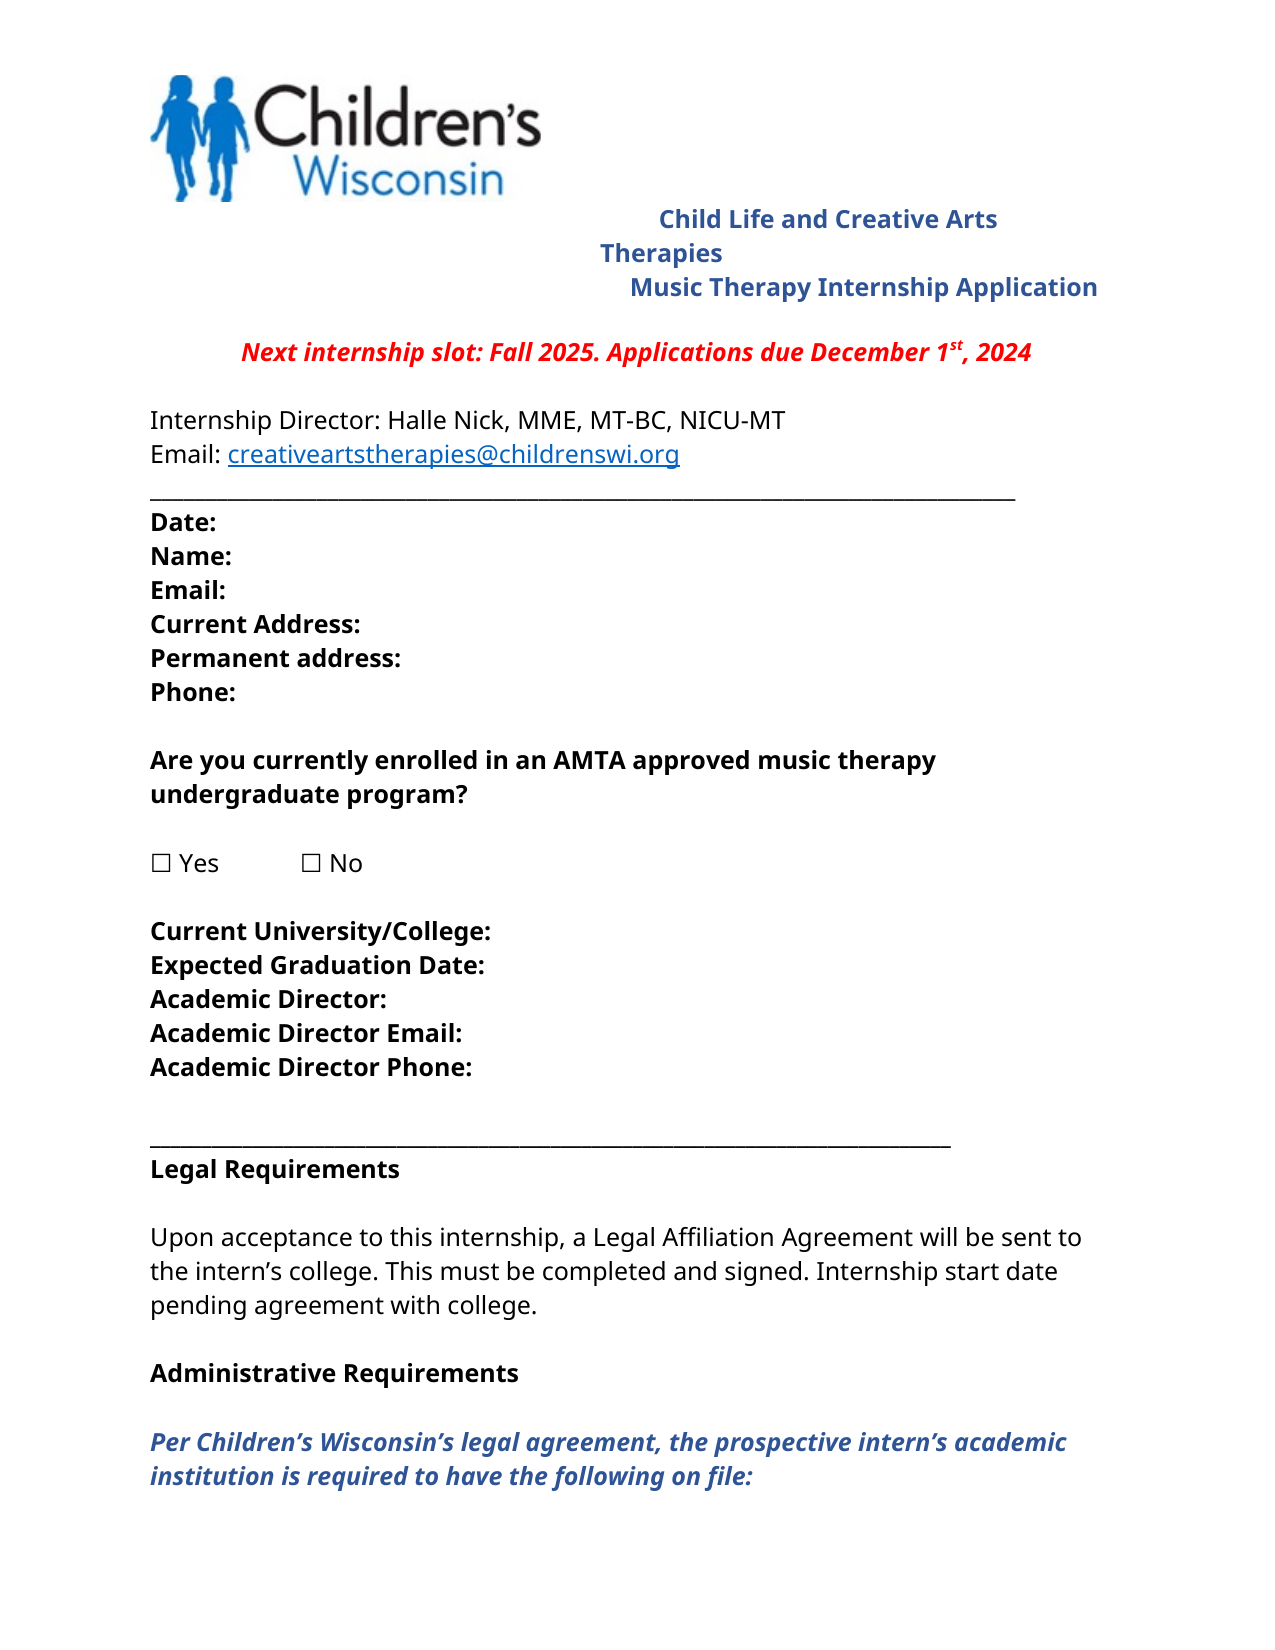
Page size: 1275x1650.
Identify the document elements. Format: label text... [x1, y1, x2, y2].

text ______________________________________________________________________________ [150, 1118, 1125, 1152]
text Child Life and Creative Arts Therapies [600, 202, 1125, 270]
text Upon acceptance to this internship, a Legal Affiliation Agreement will be sent to the intern’s college. This must be completed and signed. Internship start date pending agreement with college. [150, 1220, 1125, 1322]
text Email: creativeartstherapies@childrenswi.org [150, 436, 1125, 471]
text Date: [150, 504, 1125, 539]
text Academic Director: [150, 981, 1125, 1016]
text Current Address: [150, 607, 1125, 641]
text Internship Director: Halle Nick, MME, MT-BC, NICU-MT [150, 402, 1125, 436]
text Per Children’s Wisconsin’s legal agreement, the prospective intern’s academic institution is required to have the following on file: [150, 1424, 1125, 1492]
text Legal Requirements [150, 1152, 1125, 1186]
text ☐ Yes ☐ No [150, 845, 1125, 879]
text Current University/College: [150, 913, 1125, 947]
text ______________________________________________________________________________ [150, 471, 1125, 504]
text Next internship slot: Fall 2025. Applications due December 1st, 2024 [150, 334, 1125, 368]
text Name: [150, 539, 1125, 573]
text Administrative Requirements [150, 1356, 1125, 1390]
text Email: [150, 573, 1125, 607]
text Academic Director Phone: [150, 1049, 1125, 1084]
picture [150, 75, 541, 202]
text Expected Graduation Date: [150, 947, 1125, 981]
text Permanent address: [150, 641, 1125, 675]
text Phone: [150, 675, 1125, 709]
text Music Therapy Internship Application [150, 270, 1125, 304]
text Academic Director Email: [150, 1016, 1125, 1049]
text Are you currently enrolled in an AMTA approved music therapy undergraduate program? [150, 743, 1125, 811]
